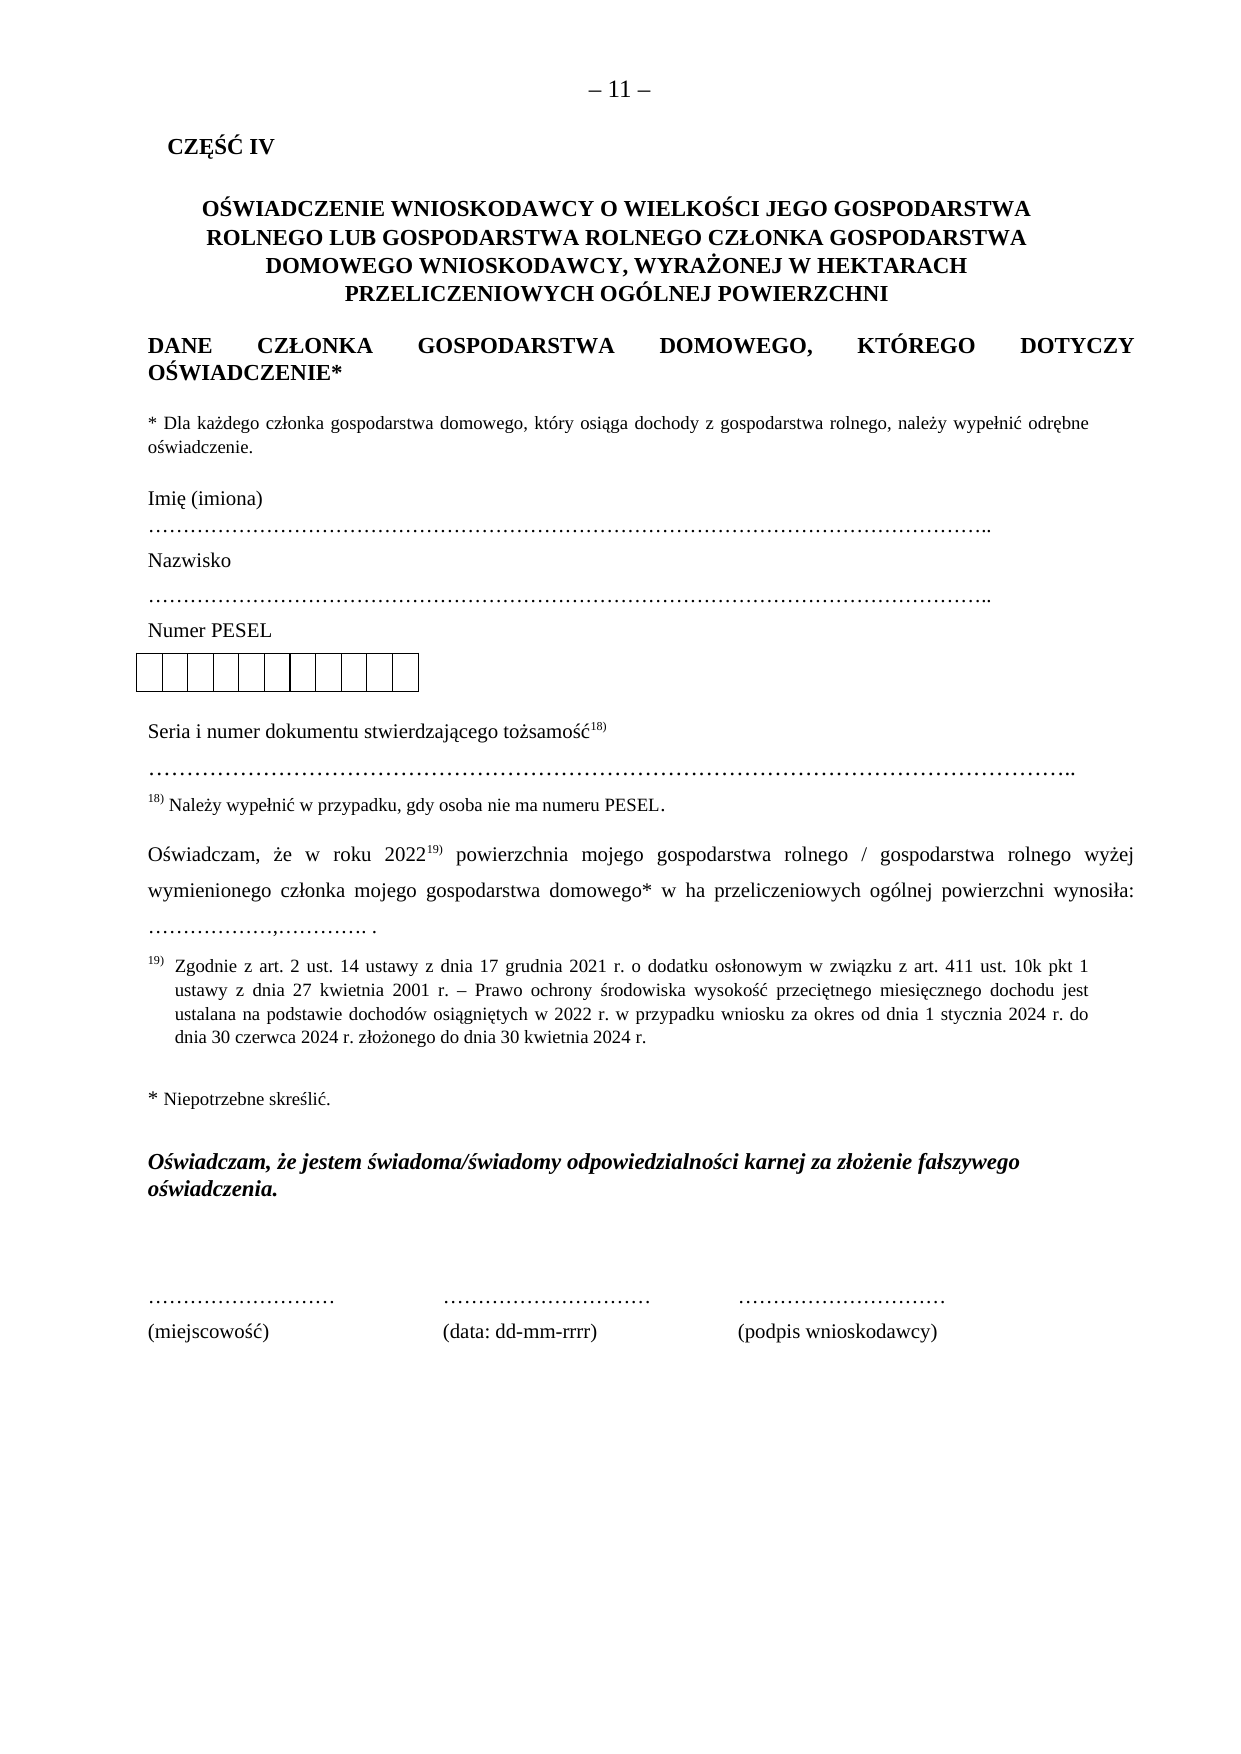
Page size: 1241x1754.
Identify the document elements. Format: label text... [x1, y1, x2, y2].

table_header [163, 654, 187, 691]
table_header [393, 654, 418, 691]
text Oświadczam, że w roku 202219) powierzchnia mojego gospodarstwa rolnego / gospodarstwa rolnego wyżej wymienionego członka mojego gospodarstwa domowego* w ha przeliczeniowych ogólnej powierzchni wynosiła: ………………,…………. . [148, 842, 1135, 938]
text DANE CZŁONKA GOSPODARSTWA DOMOWEGO, KTÓREGO DOTYCZY OŚWIADCZENIE* [148, 332, 1135, 385]
table_header [367, 654, 392, 691]
text Seria i numer dokumentu stwierdzającego tożsamość18) [148, 719, 1091, 743]
text CZĘŚĆ IV [167, 133, 1085, 159]
text Imię (imiona) [148, 486, 1091, 510]
table_header [291, 654, 315, 691]
table_header [188, 654, 213, 691]
text Oświadczam, że jestem świadoma/świadomy odpowiedzialności karnej za złożenie fałszywego oświadczenia. [148, 1148, 1135, 1201]
table_header [342, 654, 366, 691]
table_header [316, 654, 341, 691]
text * Dla każdego członka gospodarstwa domowego, który osiąga dochody z gospodarstwa rolnego, należy wypełnić odrębne oświadczenie. [148, 412, 1091, 457]
text (miejscowość) (data: dd-mm-rrrr) (podpis wnioskodawcy) [148, 1319, 1079, 1343]
text 18) Należy wypełnić w przypadku, gdy osoba nie ma numeru PESEL. [148, 791, 1079, 816]
text OŚWIADCZENIE WNIOSKODAWCY O WIELKOŚCI JEGO GOSPODARSTWA ROLNEGO LUB GOSPODARSTWA ROLNEGO CZŁONKA GOSPODARSTWA DOMOWEGO WNIOSKODAWCY, WYRAŻONEJ W HEKTARACH PRZELICZENIOWYCH OGÓLNEJ POWIERZCHNI [148, 195, 1085, 307]
text 19) Zgodnie z art. 2 ust. 14 ustawy z dnia 17 grudnia 2021 r. o dodatku osłonowym w związku z art. 411 ust. 10k pkt 1 ustawy z dnia 27 kwietnia 2001 r. – Prawo ochrony środowiska wysokość przeciętnego miesięcznego dochodu jest ustalana na podstawie dochodów osiągniętych w 2022 r. w przypadku wniosku za okres od dnia 1 stycznia 2024 r. do dnia 30 czerwca 2024 r. złożonego do dnia 30 kwietnia 2024 r. [148, 953, 1091, 1048]
text ………………………………………………………………………………………………………….. [148, 754, 1091, 780]
table_header [137, 654, 162, 691]
text Numer PESEL [148, 618, 1091, 642]
table_header [214, 654, 238, 691]
table_header [265, 654, 289, 691]
text ………………………………………………………………………………………………………….. [148, 583, 1091, 607]
table_header [239, 654, 264, 691]
text ……………………… ………………………… ………………………… [148, 1284, 1079, 1308]
text Nazwisko [148, 548, 1091, 572]
text * Niepotrzebne skreślić. [148, 1086, 1135, 1110]
text ………………………………………………………………………………………………………….. [148, 513, 1091, 537]
